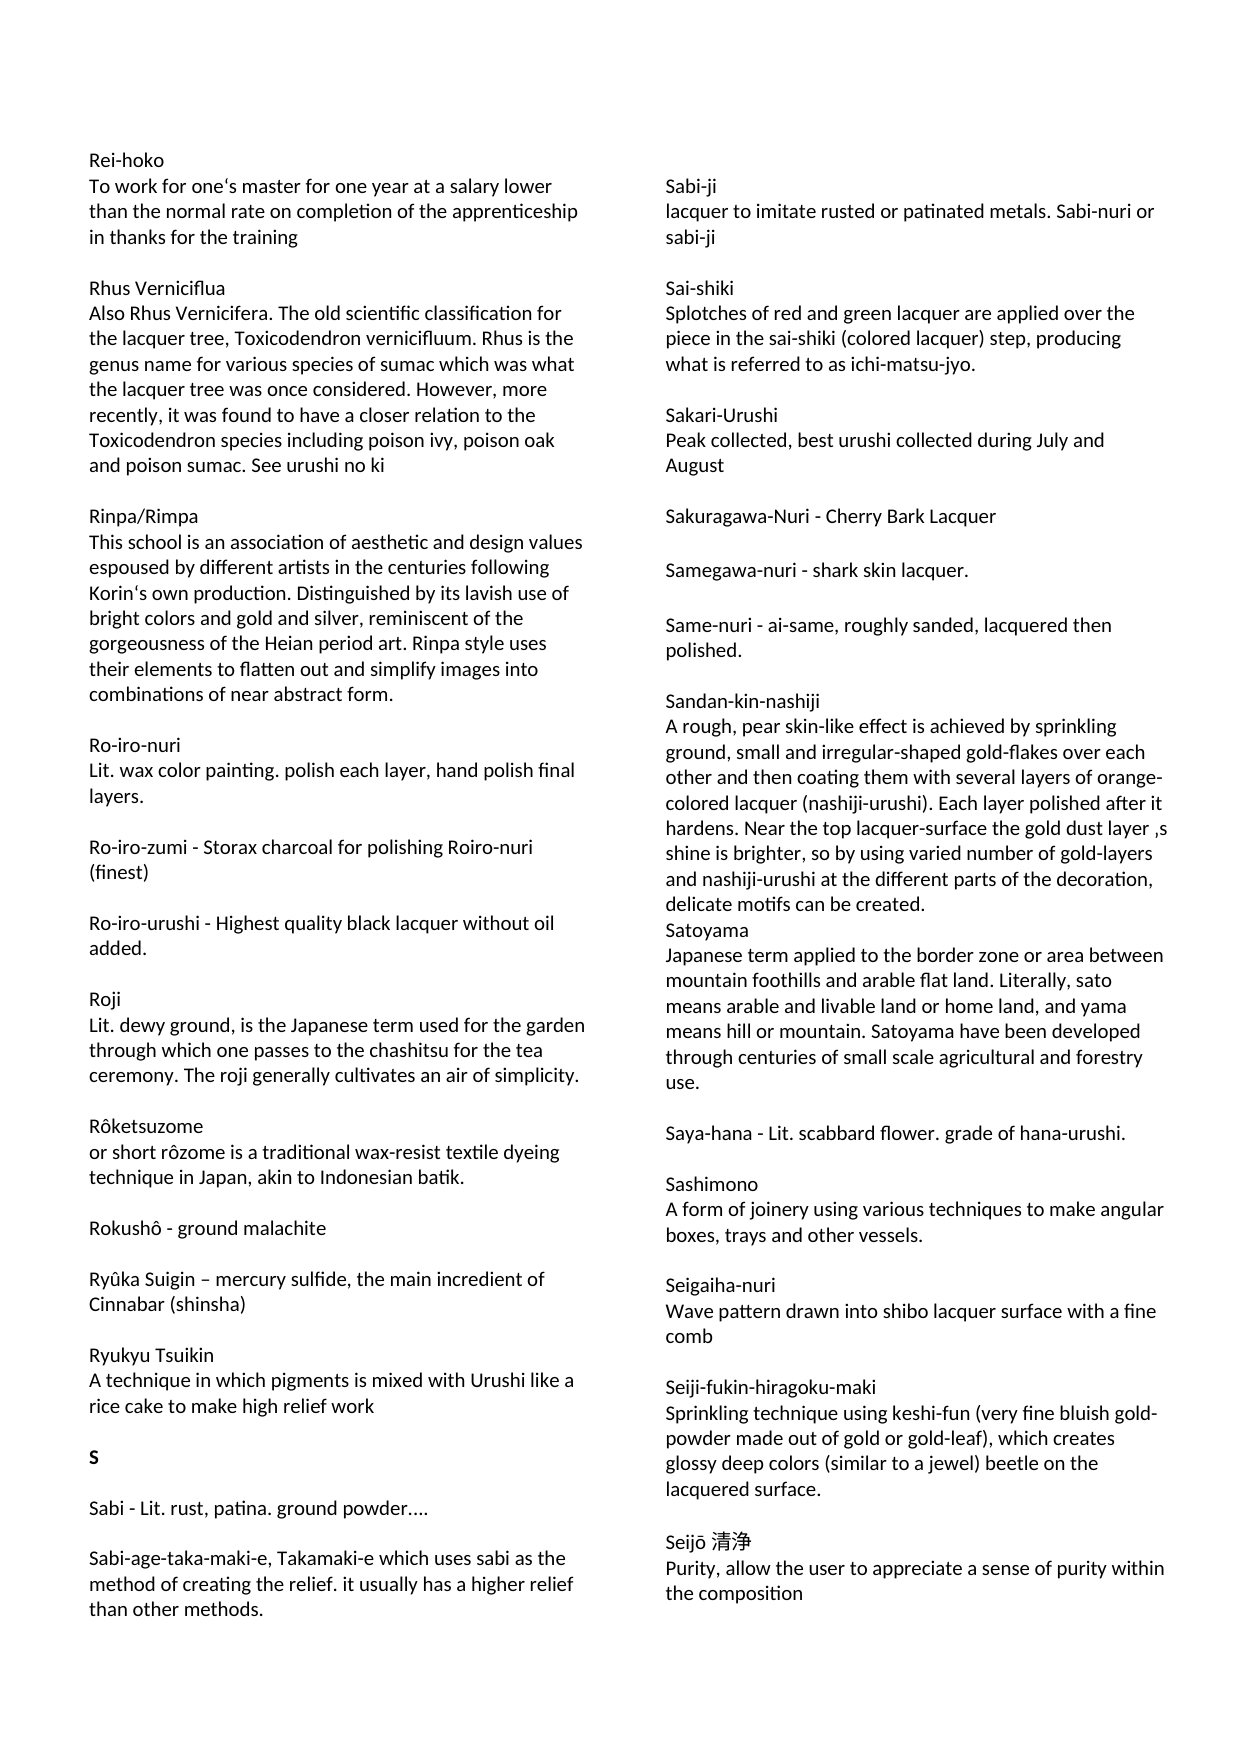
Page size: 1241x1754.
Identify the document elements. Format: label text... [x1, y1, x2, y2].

text Rhus Verniciflua Also Rhus Vernicifera. The old scientific classification for the lacquer tree, Toxicodendron vernicifluum. Rhus is the genus name for various species of sumac which was what the lacquer tree was once considered. However, more recently, it was found to have a closer relation to the Toxicodendron species including poison ivy, poison oak and poison sumac. See urushi no ki [89, 275, 592, 478]
text Roji Lit. dewy ground, is the Japanese term used for the garden through which one passes to the chashitsu for the tea ceremony. The roji generally cultivates an air of simplicity. [89, 986, 592, 1088]
text lacquer to imitate rusted or patinated metals. Sabi-nuri or sabi-ji [665, 198, 1168, 249]
text Satoyama Japanese term applied to the border zone or area between mountain foothills and arable flat land. Literally, sato means arable and livable land or home land, and yama means hill or mountain. Satoyama have been developed through centuries of small scale agricultural and forestry use. [665, 917, 1168, 1095]
text Saya-hana - Lit. scabbard flower. grade of hana-urushi. [665, 1120, 1168, 1146]
text Sakari-Urushi Peak collected, best urushi collected during July and August [665, 402, 1168, 478]
text Ro-iro-zumi - Storax charcoal for polishing Roiro-nuri (finest) [89, 834, 592, 885]
text Sakuragawa-Nuri - Cherry Bark Lacquer [665, 503, 1168, 558]
text Ro-iro-nuri Lit. wax color painting. polish each layer, hand polish final layers. [89, 732, 592, 808]
text Seijō 清浄 [665, 1527, 1168, 1555]
text Purity, allow the user to appreciate a sense of purity within the composition [665, 1555, 1168, 1606]
text Seiji-fukin-hiragoku-maki Sprinkling technique using keshi-fun (very fine bluish gold-powder made out of gold or gold-leaf), which creates glossy deep colors (similar to a jewel) beetle on the lacquered surface. [665, 1374, 1168, 1501]
text Ryukyu Tsuikin A technique in which pigments is mixed with Urushi like a rice cake to make high relief work [89, 1342, 592, 1418]
text S [89, 1444, 592, 1469]
text Seigaiha-nuri Wave pattern drawn into shibo lacquer surface with a fine comb [665, 1273, 1168, 1349]
text Rokushô - ground malachite [89, 1215, 592, 1241]
text Sabi-age-taka-maki-e, Takamaki-e which uses sabi as the method of creating the relief. it usually has a higher relief than other methods. [89, 1546, 592, 1622]
text Sai-shiki Splotches of red and green lacquer are applied over the piece in the sai-shiki (colored lacquer) step, producing what is referred to as ichi-matsu-jyo. [665, 275, 1168, 376]
text Sabi - Lit. rust, patina. ground powder.... [89, 1495, 592, 1520]
text Rinpa/Rimpa This school is an association of aesthetic and design values espoused by different artists in the centuries following Korin‘s own production. Distinguished by its lavish use of bright colors and gold and silver, reminiscent of the gorgeousness of the Heian period art. Rinpa style uses their elements to flatten out and simplify images into combinations of near abstract form. [89, 503, 592, 707]
text Rei-hoko To work for one‘s master for one year at a salary lower than the normal rate on completion of the apprenticeship in thanks for the training [89, 148, 592, 249]
text Sandan-kin-nashiji A rough, pear skin-like effect is achieved by sprinkling ground, small and irregular-shaped gold-flakes over each other and then coating them with several layers of orange-colored lacquer (nashiji-urushi). Each layer polished after it hardens. Near the top lacquer-surface the gold dust layer ‚s shine is brighter, so by using varied number of gold-layers and nashiji-urushi at the different parts of the decoration, delicate motifs can be created. [665, 688, 1168, 917]
text Sabi-ji [665, 173, 1168, 198]
text Sashimono A form of joinery using various techniques to make angular boxes, trays and other vessels. [665, 1171, 1168, 1247]
text Same-nuri - ai-same, roughly sanded, lacquered then polished. [665, 612, 1168, 663]
text Ryûka Suigin – mercury sulfide, the main incredient of Cinnabar (shinsha) [89, 1266, 592, 1317]
text Samegawa-nuri - shark skin lacquer. [665, 558, 1168, 612]
text Ro-iro-urushi - Highest quality black lacquer without oil added. [89, 910, 592, 961]
text Rôketsuzome or short rôzome is a traditional wax-resist textile dyeing technique in Japan, akin to Indonesian batik. [89, 1113, 592, 1190]
